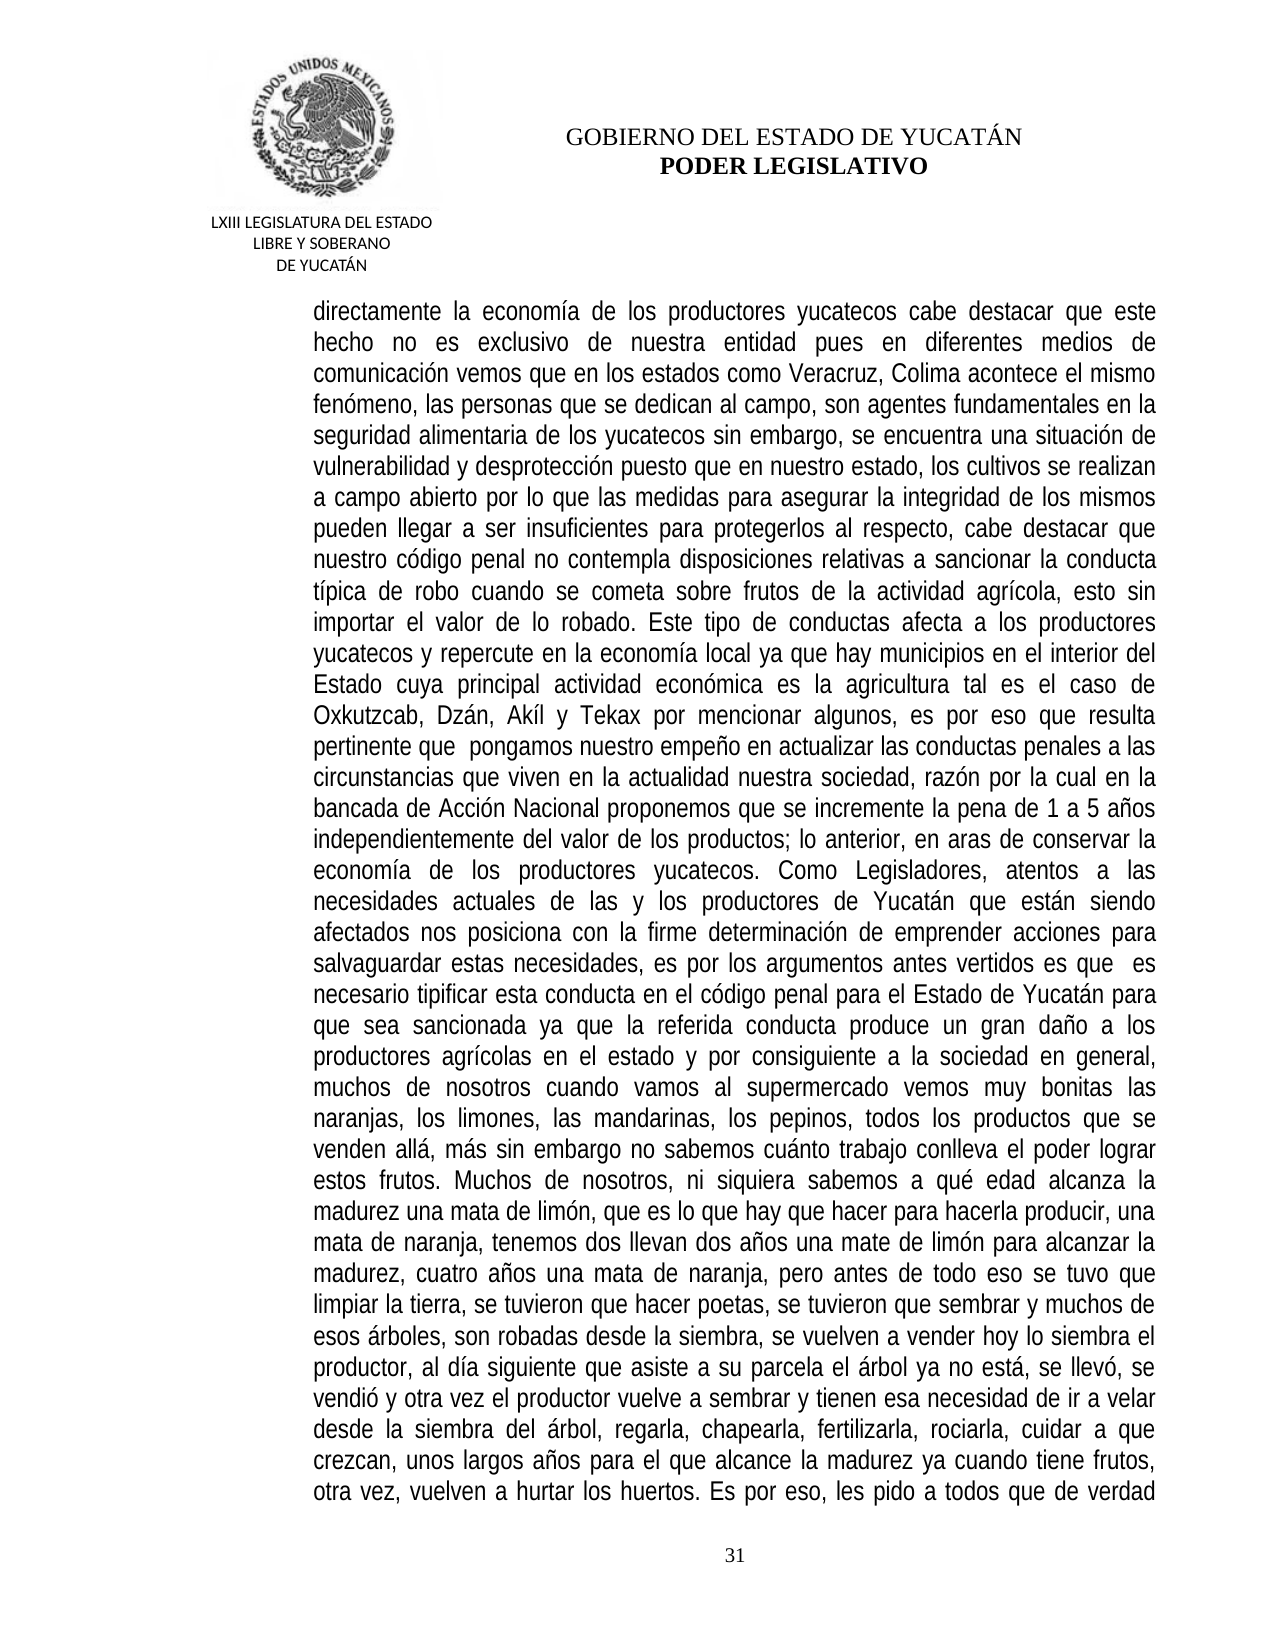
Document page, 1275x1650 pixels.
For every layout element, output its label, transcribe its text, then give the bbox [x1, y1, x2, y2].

picture [206, 50, 443, 211]
